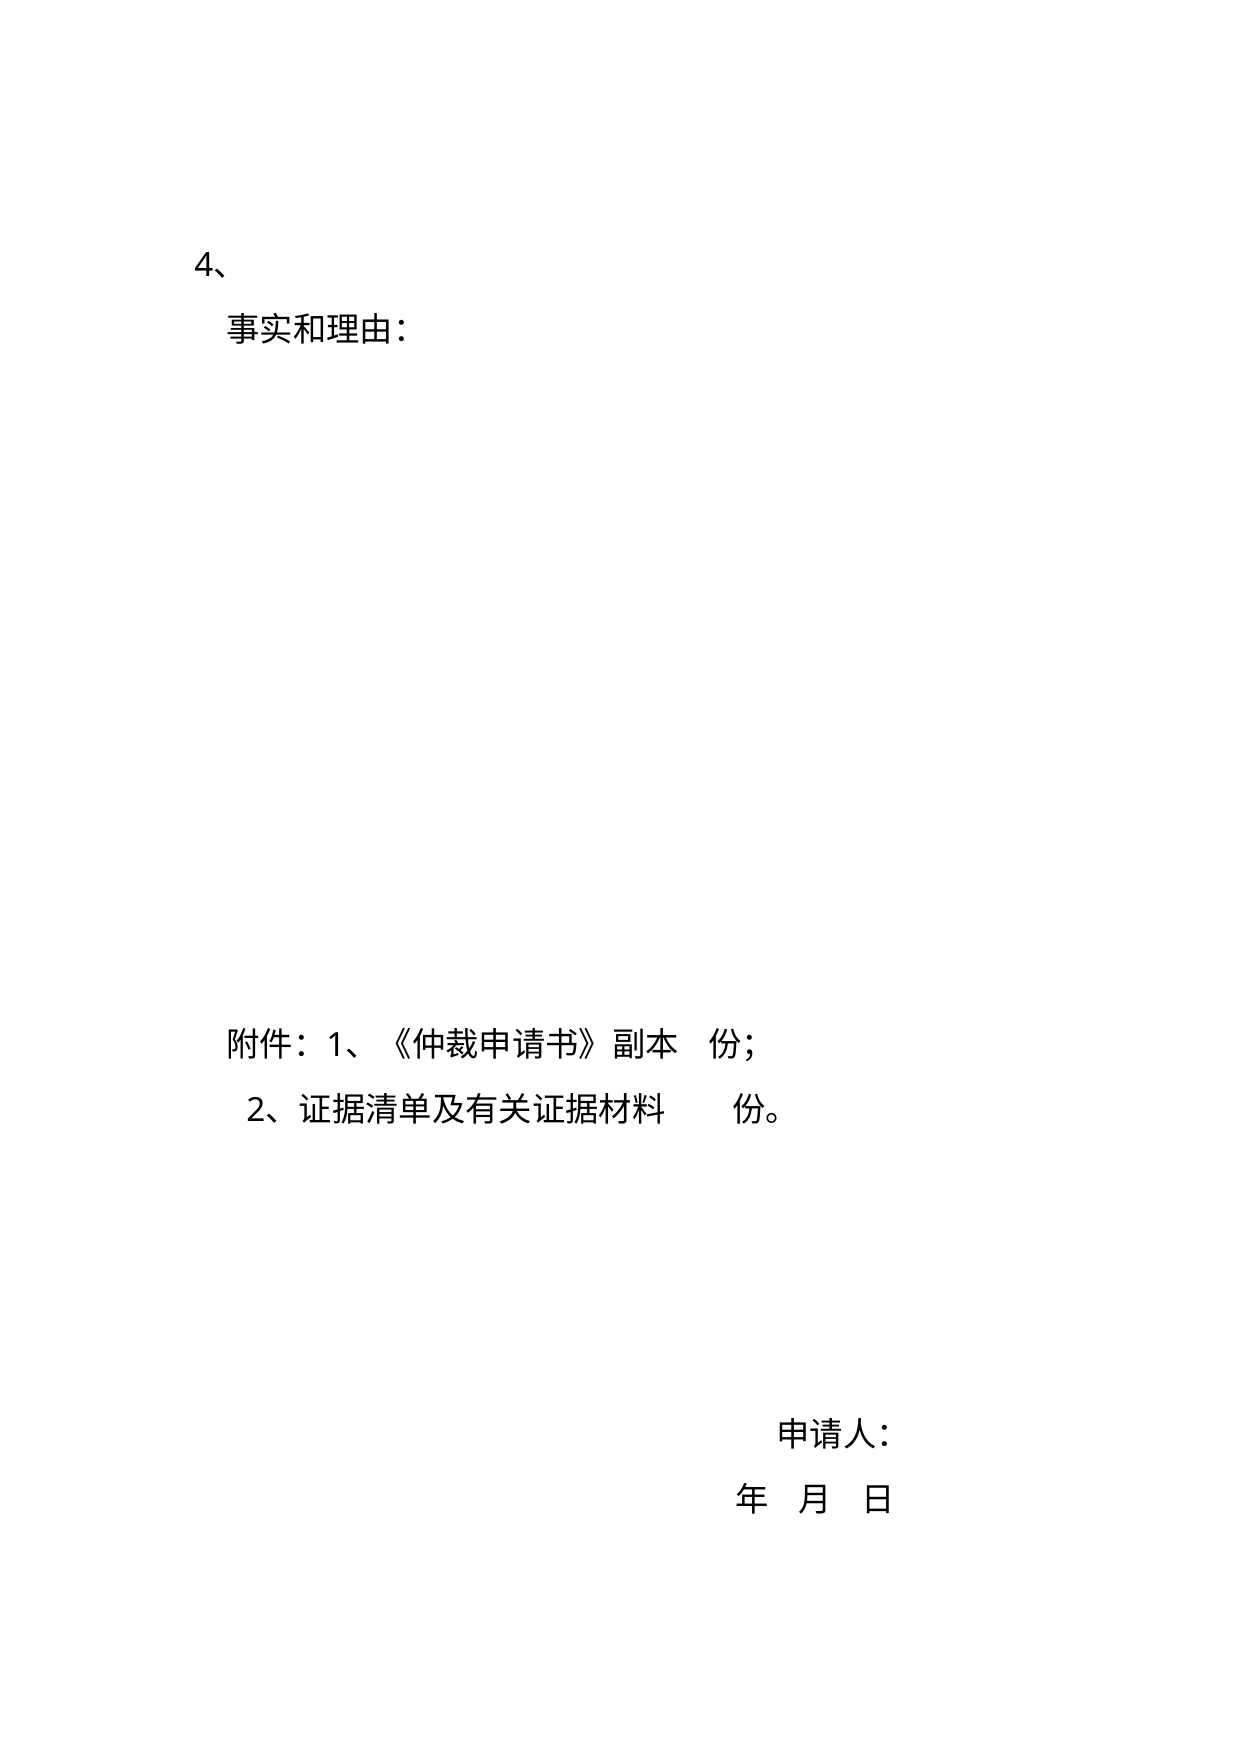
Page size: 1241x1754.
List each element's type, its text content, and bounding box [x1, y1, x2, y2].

text 事实和理由： [159, 295, 1081, 360]
text 2、证据清单及有关证据材料 份。 [159, 1075, 1081, 1140]
text 年 月 日 [159, 1465, 1081, 1530]
text 附件：1、《仲裁申请书》副本 份； [159, 1010, 1081, 1075]
text 4、 [159, 230, 1081, 295]
text 申请人： [159, 1400, 1081, 1465]
